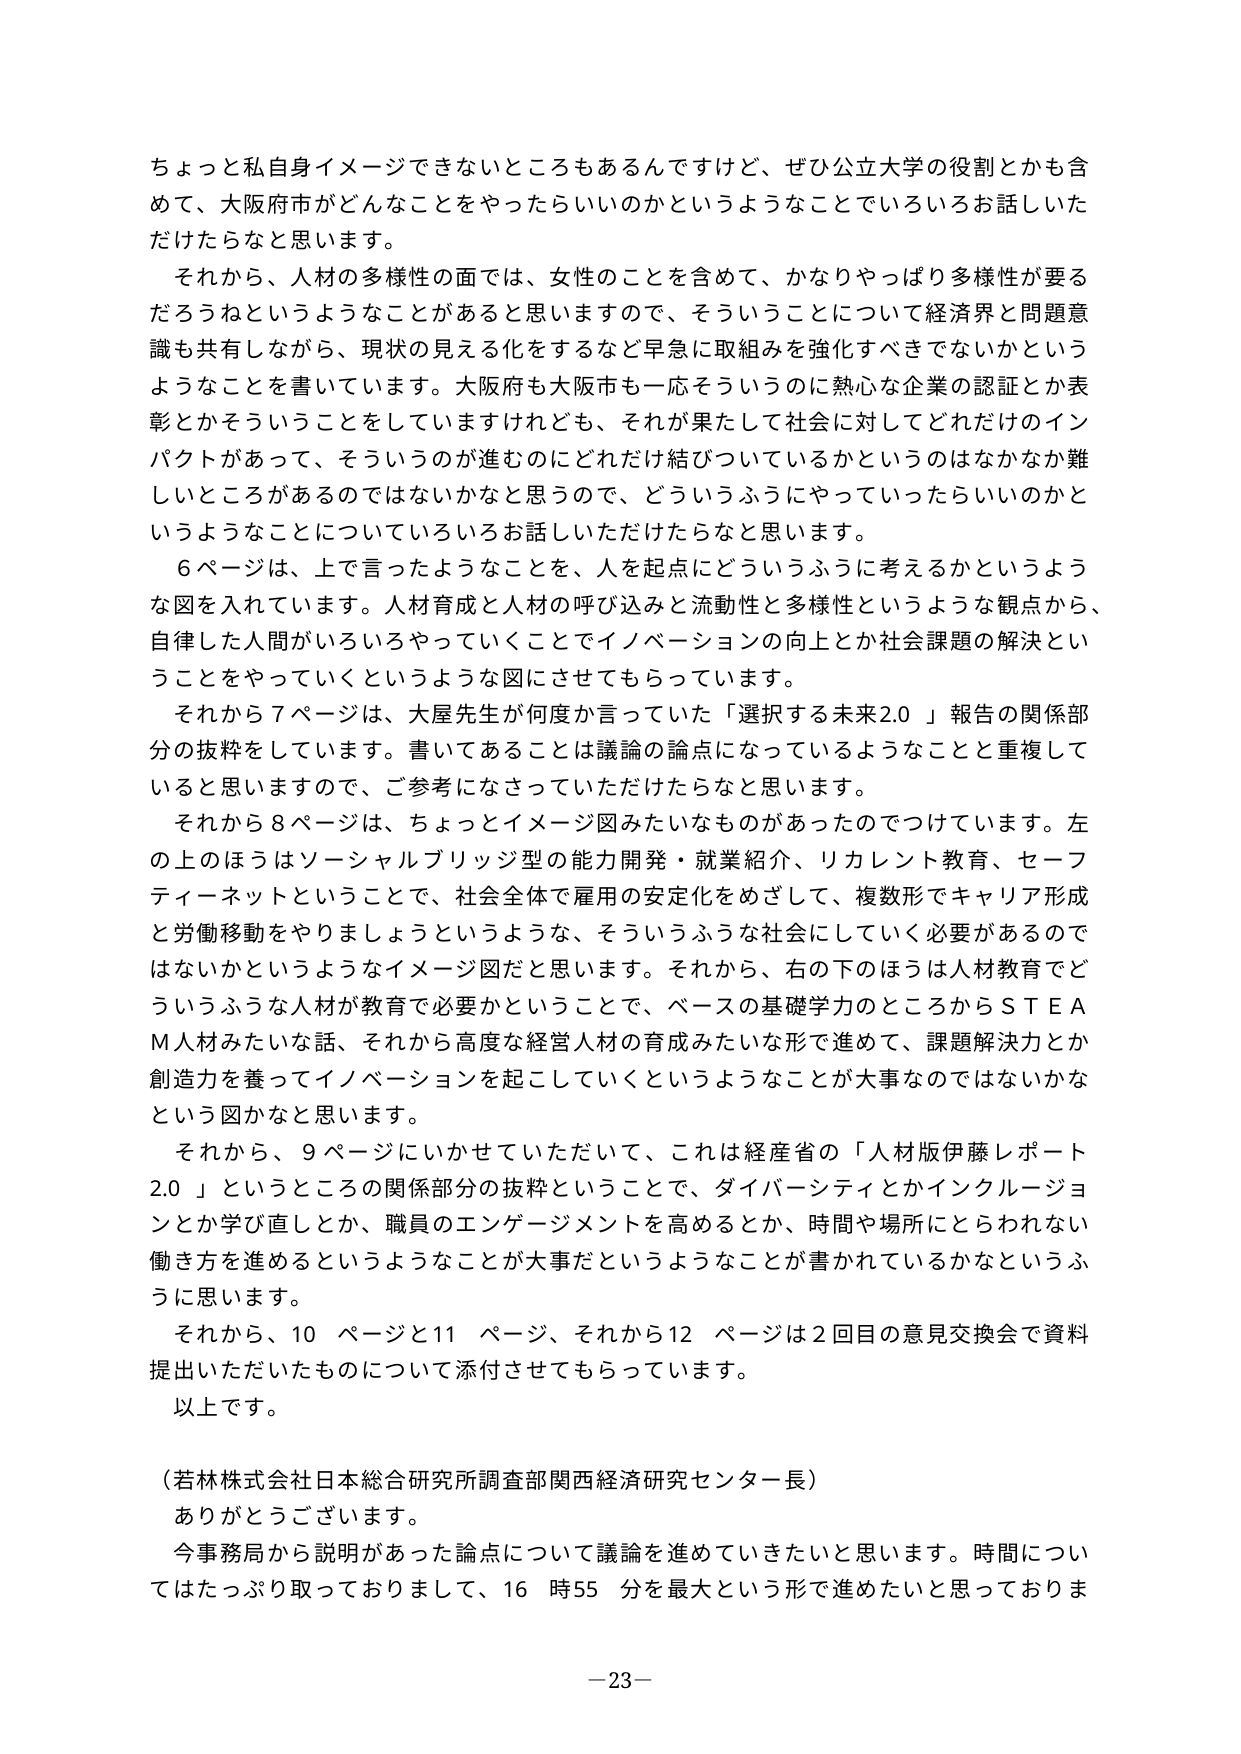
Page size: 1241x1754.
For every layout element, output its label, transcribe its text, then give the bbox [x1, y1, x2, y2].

text ありがとうございます。 [149, 1497, 1091, 1533]
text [149, 148, 1091, 257]
text それから７ページは、大屋先生が何度か言っていた「選択する未来2.0」報告の関係部分の抜粋をしています。書いてあることは議論の論点になっているようなことと重複していると思いますので、ご参考になさっていただけたらなと思います。 [149, 695, 1091, 804]
text それから、人材の多様性の面では、女性のことを含めて、かなりやっぱり多様性が要るだろうねというようなことがあると思いますので、そういうことについて経済界と問題意識も共有しながら、現状の見える化をするなど早急に取組みを強化すべきでないかというようなことを書いています。大阪府も大阪市も一応そういうのに熱心な企業の認証とか表彰とかそういうことをしていますけれども、それが果たして社会に対してどれだけのインパクトがあって、そういうのが進むのにどれだけ結びついているかというのはなかなか難しいところがあるのではないかなと思うので、どういうふうにやっていったらいいのかというようなことについていろいろお話しいただけたらなと思います。 [149, 257, 1091, 549]
text （若林株式会社日本総合研究所調査部関西経済研究センター長） [149, 1460, 1091, 1497]
text ６ページは、上で言ったようなことを、人を起点にどういうふうに考えるかというような図を入れています。人材育成と人材の呼び込みと流動性と多様性というような観点から、自律した人間がいろいろやっていくことでイノベーションの向上とか社会課題の解決ということをやっていくというような図にさせてもらっています。 [149, 549, 1091, 695]
text 以上です。 [149, 1387, 1091, 1424]
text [149, 1533, 1091, 1606]
text それから８ページは、ちょっとイメージ図みたいなものがあったのでつけています。左の上のほうはソーシャルブリッジ型の能力開発・就業紹介、リカレント教育、セーフティーネットということで、社会全体で雇用の安定化をめざして、複数形でキャリア形成と労働移動をやりましょうというような、そういうふうな社会にしていく必要があるのではないかというようなイメージ図だと思います。それから、右の下のほうは人材教育でどういうふうな人材が教育で必要かということで、ベースの基礎学力のところからＳＴＥＡＭ人材みたいな話、それから高度な経営人材の育成みたいな形で進めて、課題解決力とか創造力を養ってイノベーションを起こしていくというようなことが大事なのではないかなという図かなと思います。 [149, 804, 1091, 1132]
text それから、10ページと11ページ、それから12ページは２回目の意見交換会で資料提出いただいたものについて添付させてもらっています。 [149, 1314, 1091, 1387]
text それから、９ページにいかせていただいて、これは経産省の「人材版伊藤レポート2.0」というところの関係部分の抜粋ということで、ダイバーシティとかインクルージョンとか学び直しとか、職員のエンゲージメントを高めるとか、時間や場所にとらわれない働き方を進めるというようなことが大事だというようなことが書かれているかなというふうに思います。 [149, 1132, 1091, 1314]
